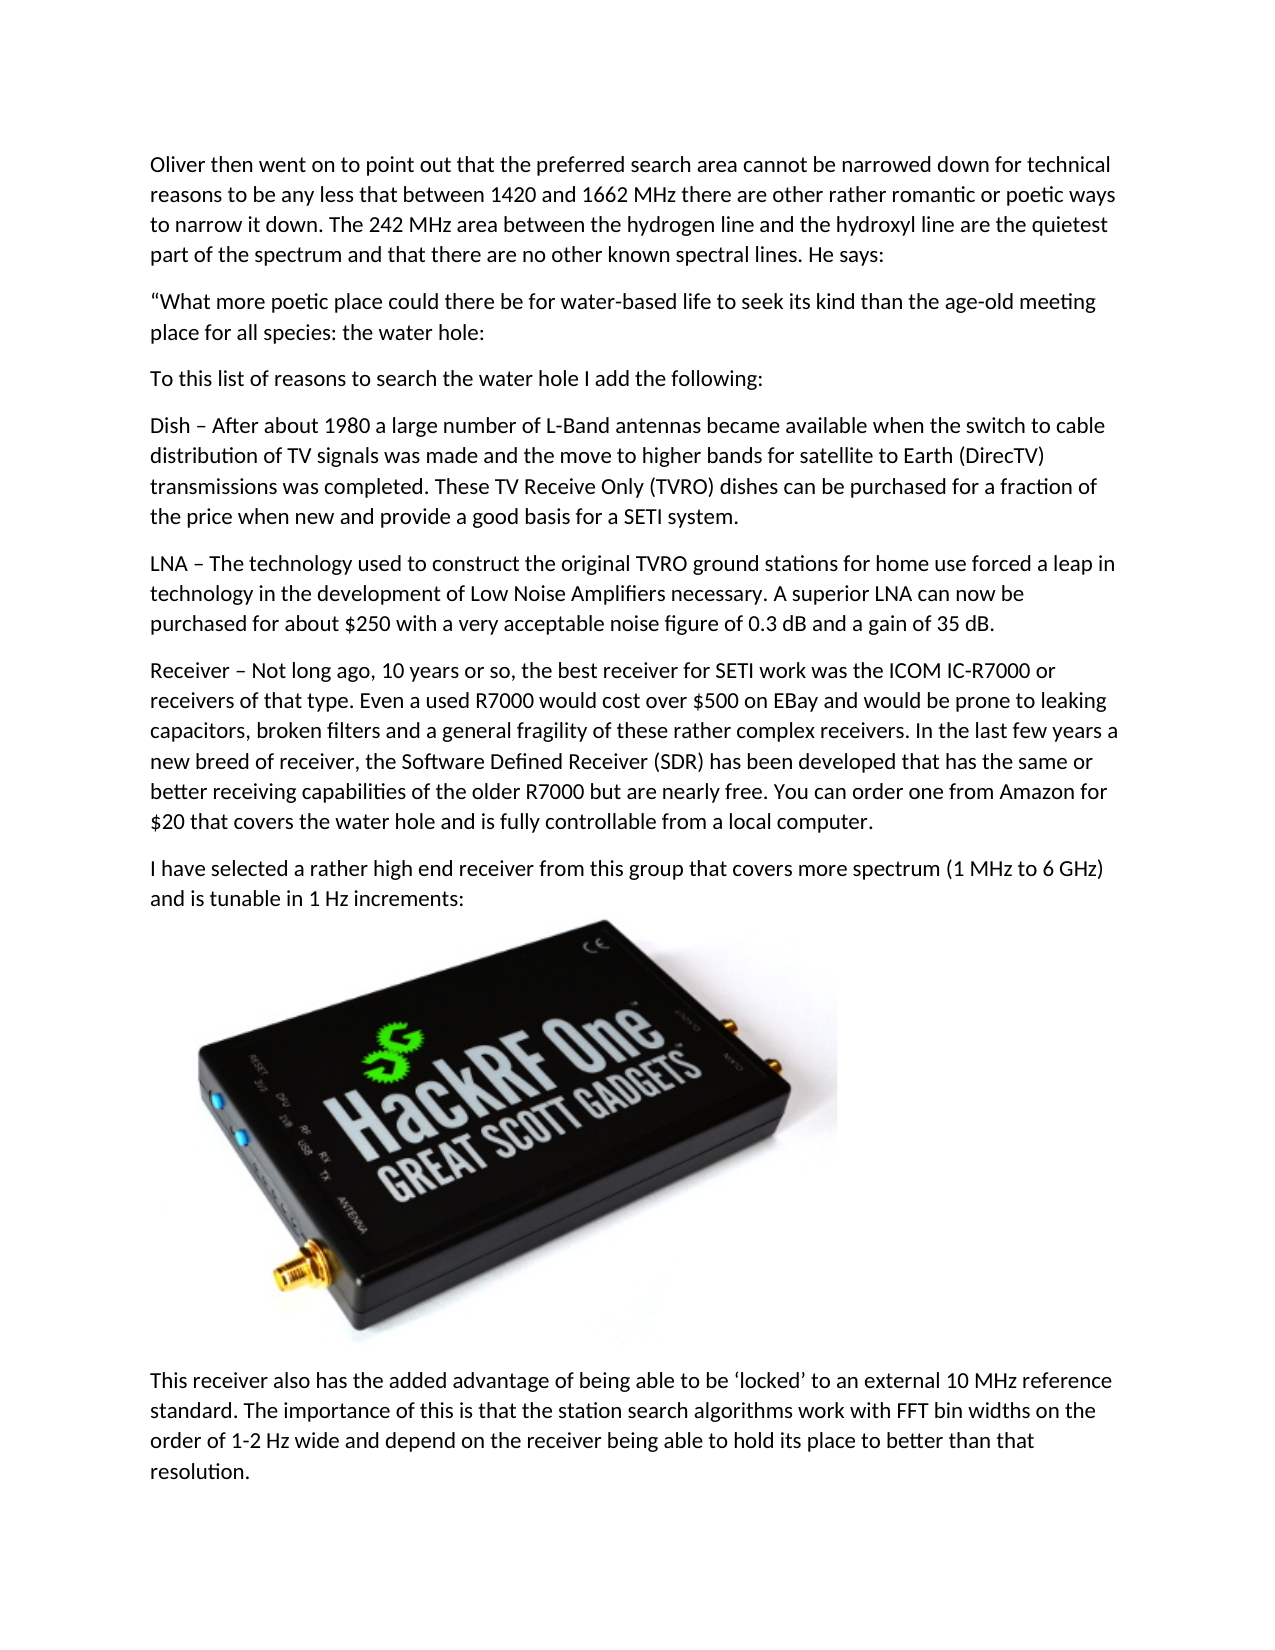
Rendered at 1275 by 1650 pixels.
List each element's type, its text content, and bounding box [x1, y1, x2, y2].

text LNA – The technology used to construct the original TVRO ground stations for home use forced a leap in technology in the development of Low Noise Amplifiers necessary. A superior LNA can now be purchased for about $250 with a very acceptable noise figure of 0.3 dB and a gain of 35 dB. [150, 549, 1125, 637]
text Dish – After about 1980 a large number of L-Band antennas became available when the switch to cable distribution of TV signals was made and the move to higher bands for satellite to Earth (DirecTV) transmissions was completed. These TV Receive Only (TVRO) dishes can be purchased for a fraction of the price when new and provide a good basis for a SETI system. [150, 411, 1125, 530]
text Oliver then went on to point out that the preferred search area cannot be narrowed down for technical reasons to be any less that between 1420 and 1662 MHz there are other rather romantic or poetic ways to narrow it down. The 242 MHz area between the hydrogen line and the hydroxyl line are the quietest part of the spectrum and that there are no other known spectral lines. He says: [150, 150, 1125, 269]
picture [150, 914, 838, 1348]
text “What more poetic place could there be for water-based life to seek its kind than the age-old meeting place for all species: the water hole: [150, 287, 1125, 346]
text Receiver – Not long ago, 10 years or so, the best receiver for SETI work was the ICOM IC-R7000 or receivers of that type. Even a used R7000 would cost over $500 on EBay and would be prone to leaking capacitors, broken filters and a general fragility of these rather complex receivers. In the last few years a new breed of receiver, the Software Defined Receiver (SDR) has been developed that has the same or better receiving capabilities of the older R7000 but are nearly free. You can order one from Amazon for $20 that covers the water hole and is fully controllable from a local computer. [150, 656, 1125, 835]
text This receiver also has the added advantage of being able to be ‘locked’ to an external 10 MHz reference standard. The importance of this is that the station search algorithms work with FFT bin widths on the order of 1-2 Hz wide and depend on the receiver being able to hold its place to better than that resolution. [150, 1366, 1125, 1485]
text To this list of reasons to search the water hole I add the following: [150, 364, 1125, 393]
